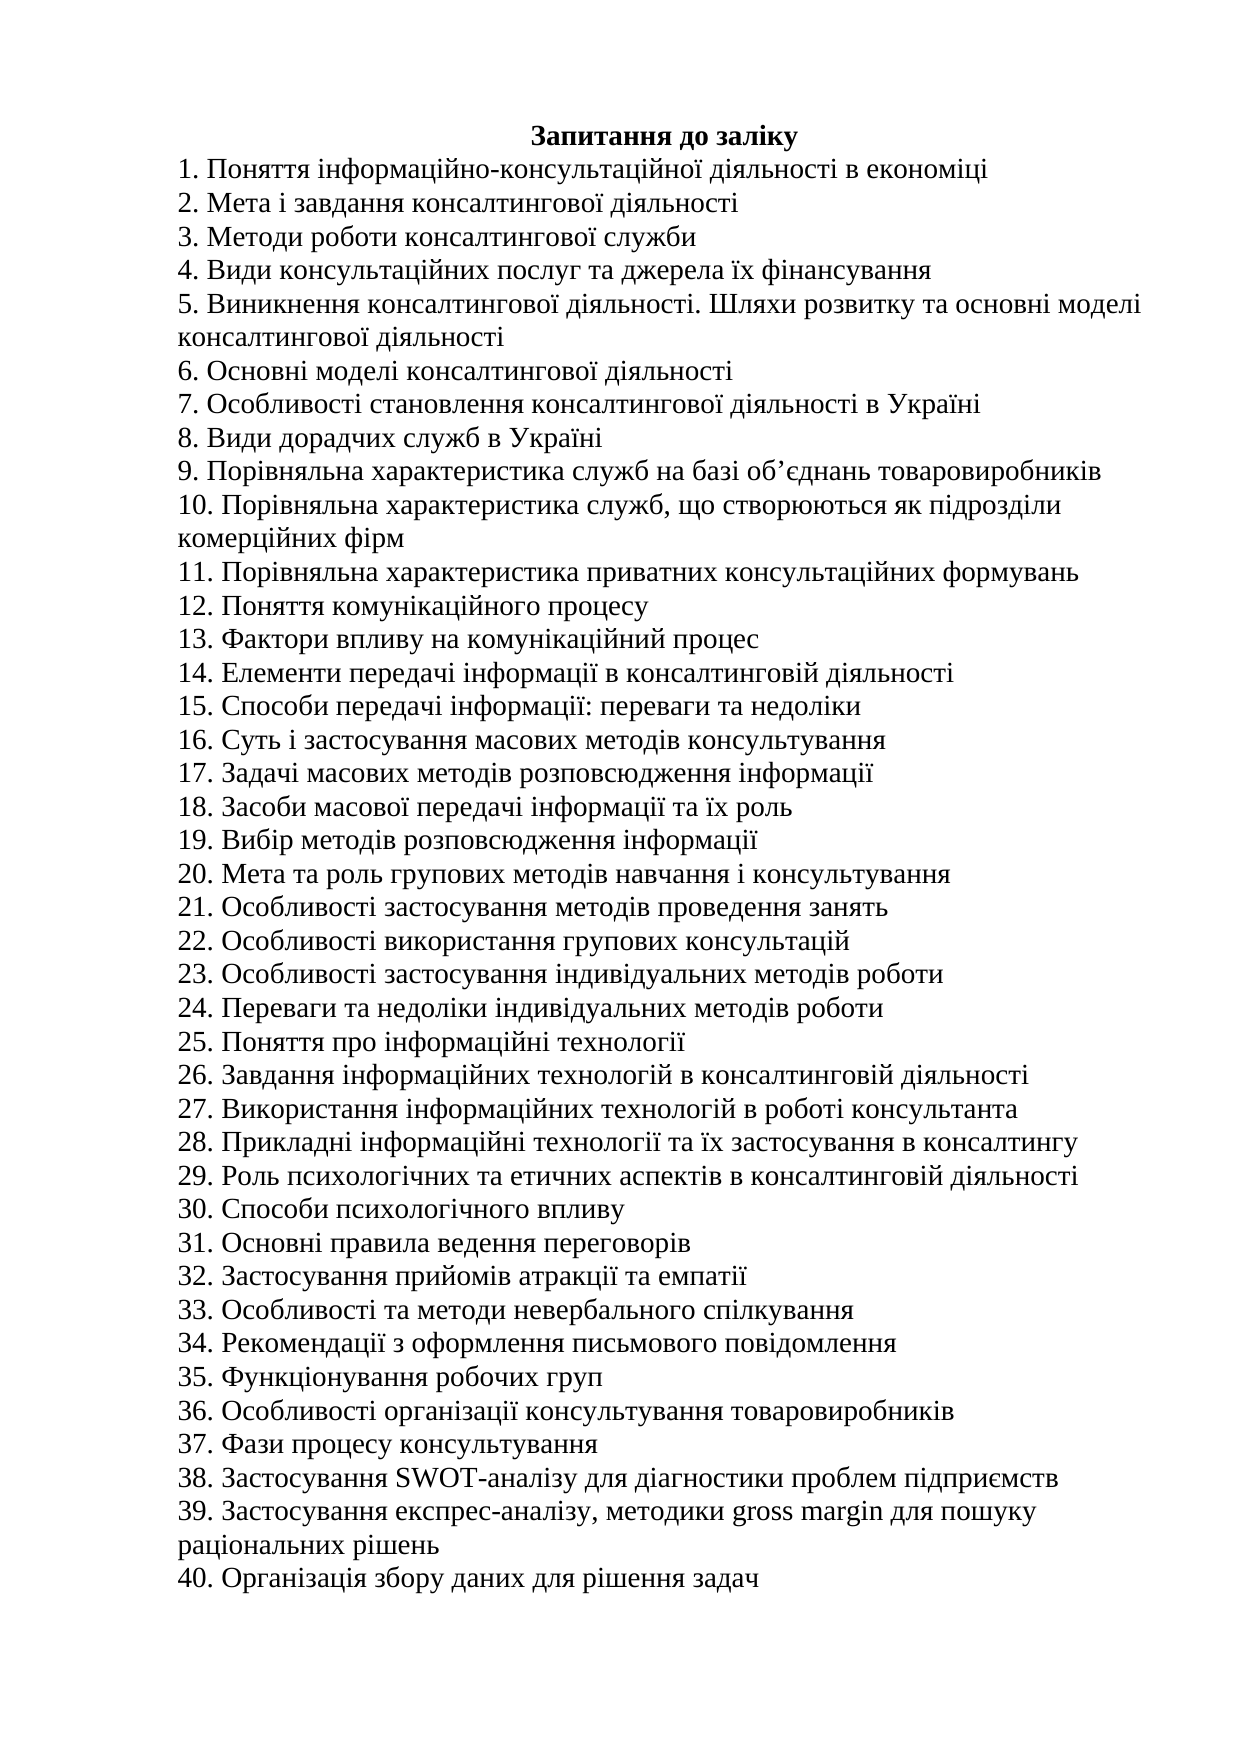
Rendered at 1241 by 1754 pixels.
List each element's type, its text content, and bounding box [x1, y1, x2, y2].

text 27. Використання інформаційних технологій в роботі консультанта [177, 1091, 1152, 1124]
text 14. Елементи передачі інформації в консалтинговій діяльності [177, 655, 1152, 688]
text 31. Основні правила ведення переговорів [177, 1225, 1152, 1258]
text 38. Застосування SWOT-аналізу для діагностики проблем підприємств [177, 1460, 1152, 1493]
text 19. Вибір методів розповсюдження інформації [177, 822, 1152, 856]
text 8. Види дорадчих служб в Україні [177, 420, 1152, 453]
text 10. Порівняльна характеристика служб, що створюються як підрозділи комерційних фірм [177, 487, 1152, 554]
text 37. Фази процесу консультування [177, 1426, 1152, 1460]
text 20. Мета та роль групових методів навчання і консультування [177, 856, 1152, 889]
text 30. Способи психологічного впливу [177, 1191, 1152, 1225]
text 12. Поняття комунікаційного процесу [177, 588, 1152, 621]
text 24. Переваги та недоліки індивідуальних методів роботи [177, 990, 1152, 1024]
text 5. Виникнення консалтингової діяльності. Шляхи розвитку та основні моделі консалтингової діяльності [177, 286, 1152, 353]
text 33. Особливості та методи невербального спілкування [177, 1292, 1152, 1326]
text 23. Особливості застосування індивідуальних методів роботи [177, 957, 1152, 990]
text 26. Завдання інформаційних технологій в консалтинговій діяльності [177, 1057, 1152, 1091]
text 11. Порівняльна характеристика приватних консультаційних формувань [177, 554, 1152, 588]
text 9. Порівняльна характеристика служб на базі об’єднань товаровиробників [177, 453, 1152, 487]
text 13. Фактори впливу на комунікаційний процес [177, 621, 1152, 655]
text 6. Основні моделі консалтингової діяльності [177, 353, 1152, 386]
text 35. Функціонування робочих груп [177, 1359, 1152, 1393]
text 4. Види консультаційних послуг та джерела їх фінансування [177, 252, 1152, 286]
text 2. Мета і завдання консалтингової діяльності [177, 185, 1152, 219]
text 29. Роль психологічних та етичних аспектів в консалтинговій діяльності [177, 1158, 1152, 1191]
text 36. Особливості організації консультування товаровиробників [177, 1393, 1152, 1426]
text 17. Задачі масових методів розповсюдження інформації [177, 755, 1152, 789]
text 22. Особливості використання групових консультацій [177, 923, 1152, 957]
text 28. Прикладні інформаційні технології та їх застосування в консалтингу [177, 1124, 1152, 1158]
text 34. Рекомендації з оформлення письмового повідомлення [177, 1326, 1152, 1359]
text 40. Організація збору даних для рішення задач [177, 1560, 1152, 1594]
text Запитання до заліку [177, 118, 1152, 152]
text 7. Особливості становлення консалтингової діяльності в Україні [177, 386, 1152, 420]
text 39. Застосування експрес-аналізу, методики gross margin для пошуку раціональних рішень [177, 1493, 1152, 1560]
text 18. Засоби масової передачі інформації та їх роль [177, 789, 1152, 822]
text 25. Поняття про інформаційні технології [177, 1024, 1152, 1057]
text 3. Методи роботи консалтингової служби [177, 219, 1152, 252]
text 1. Поняття інформаційно-консультаційної діяльності в економіці [177, 152, 1152, 185]
text 32. Застосування прийомів атракції та емпатії [177, 1258, 1152, 1292]
text 21. Особливості застосування методів проведення занять [177, 889, 1152, 923]
text 16. Суть і застосування масових методів консультування [177, 722, 1152, 755]
text 15. Способи передачі інформації: переваги та недоліки [177, 688, 1152, 722]
